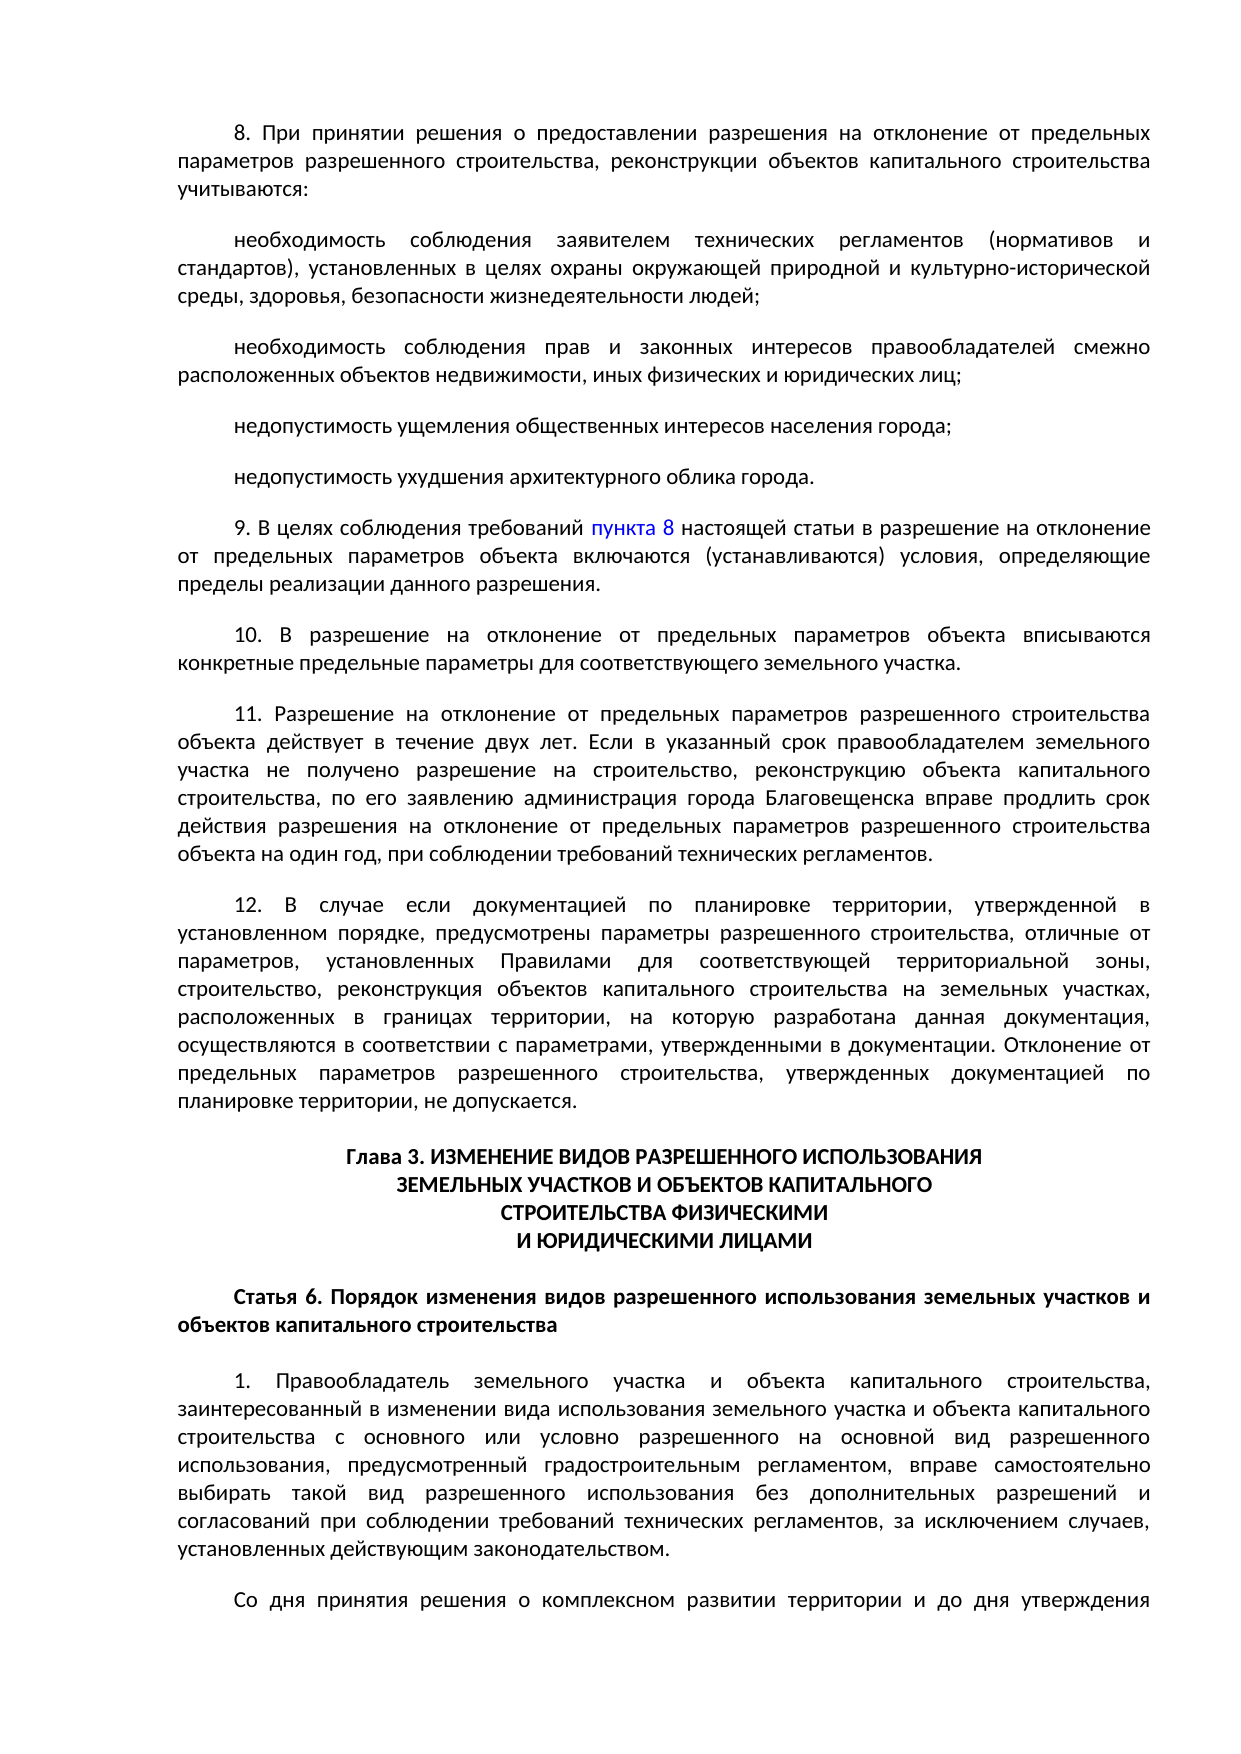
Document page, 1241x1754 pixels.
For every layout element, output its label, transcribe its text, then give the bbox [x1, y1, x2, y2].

text необходимость соблюдения прав и законных интересов правообладателей смежно расположенных объектов недвижимости, иных физических и юридических лиц; [177, 332, 1152, 388]
text 12. В случае если документацией по планировке территории, утвержденной в установленном порядке, предусмотрены параметры разрешенного строительства, отличные от параметров, установленных Правилами для соответствующей территориальной зоны, строительство, реконструкция объектов капитального строительства на земельных участках, расположенных в границах территории, на которую разработана данная документация, осуществляются в соответствии с параметрами, утвержденными в документации. Отклонение от предельных параметров разрешенного строительства, утвержденных документацией по планировке территории, не допускается. [177, 890, 1152, 1114]
text 11. Разрешение на отклонение от предельных параметров разрешенного строительства объекта действует в течение двух лет. Если в указанный срок правообладателем земельного участка не получено разрешение на строительство, реконструкцию объекта капитального строительства, по его заявлению администрация города Благовещенска вправе продлить срок действия разрешения на отклонение от предельных параметров разрешенного строительства объекта на один год, при соблюдении требований технических регламентов. [177, 699, 1152, 867]
title И ЮРИДИЧЕСКИМИ ЛИЦАМИ [177, 1226, 1152, 1254]
title Статья 6. Порядок изменения видов разрешенного использования земельных участков и объектов капитального строительства [177, 1282, 1152, 1338]
text недопустимость ухудшения архитектурного облика города. [177, 462, 1152, 490]
title СТРОИТЕЛЬСТВА ФИЗИЧЕСКИМИ [177, 1198, 1152, 1226]
text недопустимость ущемления общественных интересов населения города; [177, 411, 1152, 439]
text 10. В разрешение на отклонение от предельных параметров объекта вписываются конкретные предельные параметры для соответствующего земельного участка. [177, 620, 1152, 676]
text необходимость соблюдения заявителем технических регламентов (нормативов и стандартов), установленных в целях охраны окружающей природной и культурно-исторической среды, здоровья, безопасности жизнедеятельности людей; [177, 225, 1152, 309]
title ЗЕМЕЛЬНЫХ УЧАСТКОВ И ОБЪЕКТОВ КАПИТАЛЬНОГО [177, 1170, 1152, 1198]
title Глава 3. ИЗМЕНЕНИЕ ВИДОВ РАЗРЕШЕННОГО ИСПОЛЬЗОВАНИЯ [177, 1142, 1152, 1170]
text 8. При принятии решения о предоставлении разрешения на отклонение от предельных параметров разрешенного строительства, реконструкции объектов капитального строительства учитываются: [177, 118, 1152, 202]
text 1. Правообладатель земельного участка и объекта капитального строительства, заинтересованный в изменении вида использования земельного участка и объекта капитального строительства с основного или условно разрешенного на основной вид разрешенного использования, предусмотренный градостроительным регламентом, вправе самостоятельно выбирать такой вид разрешенного использования без дополнительных разрешений и согласований при соблюдении требований технических регламентов, за исключением случаев, установленных действующим законодательством. [177, 1366, 1152, 1562]
text 9. В целях соблюдения требований пункта 8 настоящей статьи в разрешение на отклонение от предельных параметров объекта включаются (устанавливаются) условия, определяющие пределы реализации данного разрешения. [177, 513, 1152, 597]
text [177, 1585, 1152, 1613]
